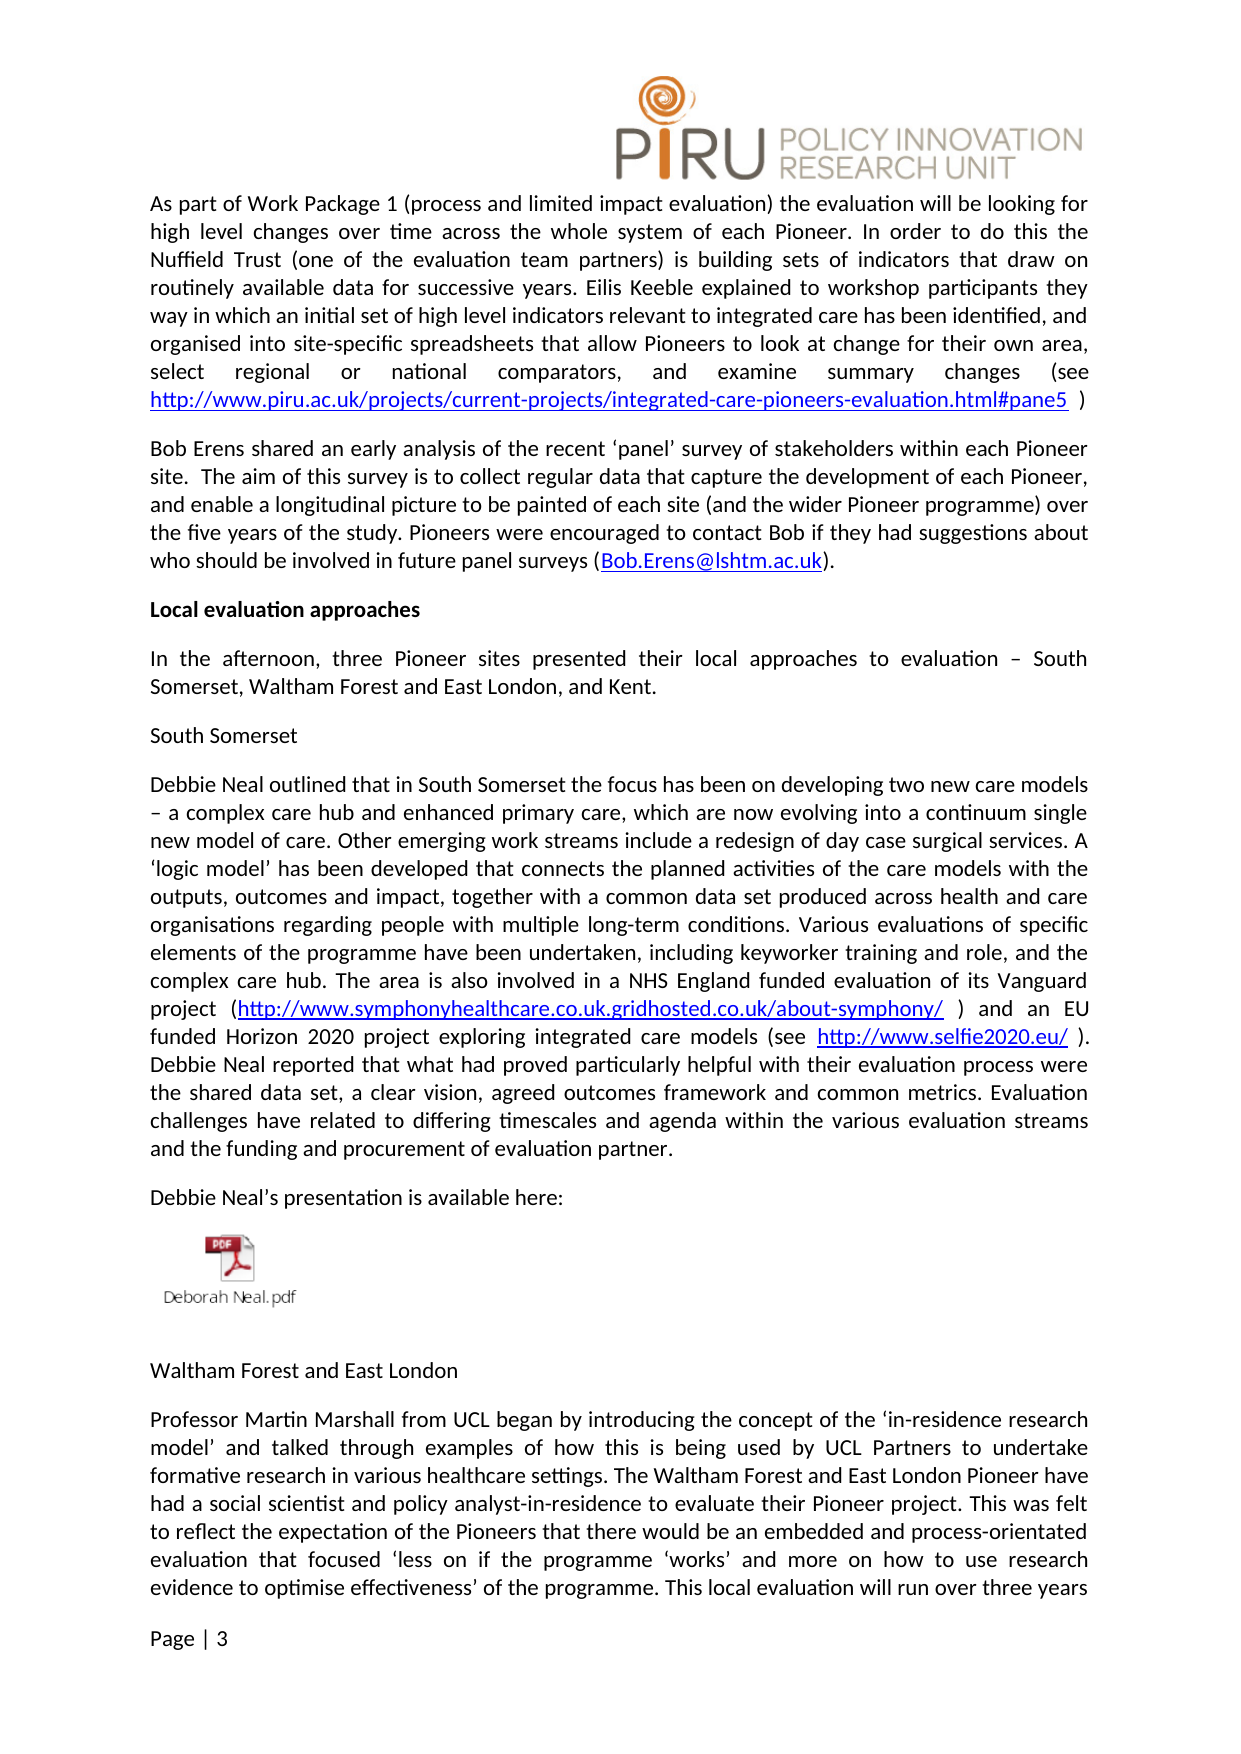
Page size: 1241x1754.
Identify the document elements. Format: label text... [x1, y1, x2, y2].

text Debbie Neal’s presentation is available here: [150, 1183, 1090, 1211]
text In the afternoon, three Pioneer sites presented their local approaches to evaluation – South Somerset, Waltham Forest and East London, and Kent. [150, 644, 1090, 700]
text Local evaluation approaches [150, 595, 1090, 623]
text As part of Work Package 1 (process and limited impact evaluation) the evaluation will be looking for high level changes over time across the whole system of each Pioneer. In order to do this the Nuffield Trust (one of the evaluation team partners) is building sets of indicators that draw on routinely available data for successive years. Eilis Keeble explained to workshop participants they way in which an initial set of high level indicators relevant to integrated care has been identified, and organised into site-specific spreadsheets that allow Pioneers to look at change for their own area, select regional or national comparators, and examine summary changes (see http://www.piru.ac.uk/projects/current-projects/integrated-care-pioneers-evaluation.html#pane5 ) [150, 189, 1090, 413]
text Waltham Forest and East London [150, 1356, 1090, 1384]
text Bob Erens shared an early analysis of the recent ‘panel’ survey of stakeholders within each Pioneer site. The aim of this survey is to collect regular data that capture the development of each Pioneer, and enable a longitudinal picture to be painted of each site (and the wider Pioneer programme) over the five years of the study. Pioneers were encouraged to contact Bob if they had suggestions about who should be involved in future panel surveys (Bob.Erens@lshtm.ac.uk). [150, 434, 1090, 574]
text South Somerset [150, 721, 1090, 749]
picture [599, 73, 1091, 190]
text Debbie Neal outlined that in South Somerset the focus has been on developing two new care models – a complex care hub and enhanced primary care, which are now evolving into a continuum single new model of care. Other emerging work streams include a redesign of day case surgical services. A ‘logic model’ has been developed that connects the planned activities of the care models with the outputs, outcomes and impact, together with a common data set produced across health and care organisations regarding people with multiple long-term conditions. Various evaluations of specific elements of the programme have been undertaken, including keyworker training and role, and the complex care hub. The area is also involved in a NHS England funded evaluation of its Vanguard project (http://www.symphonyhealthcare.co.uk.gridhosted.co.uk/about-symphony/ ) and an EU funded Horizon 2020 project exploring integrated care models (see http://www.selfie2020.eu/ ). Debbie Neal reported that what had proved particularly helpful with their evaluation process were the shared data set, a clear vision, agreed outcomes framework and common metrics. Evaluation challenges have related to differing timescales and agenda within the various evaluation streams and the funding and procurement of evaluation partner. [150, 770, 1090, 1162]
